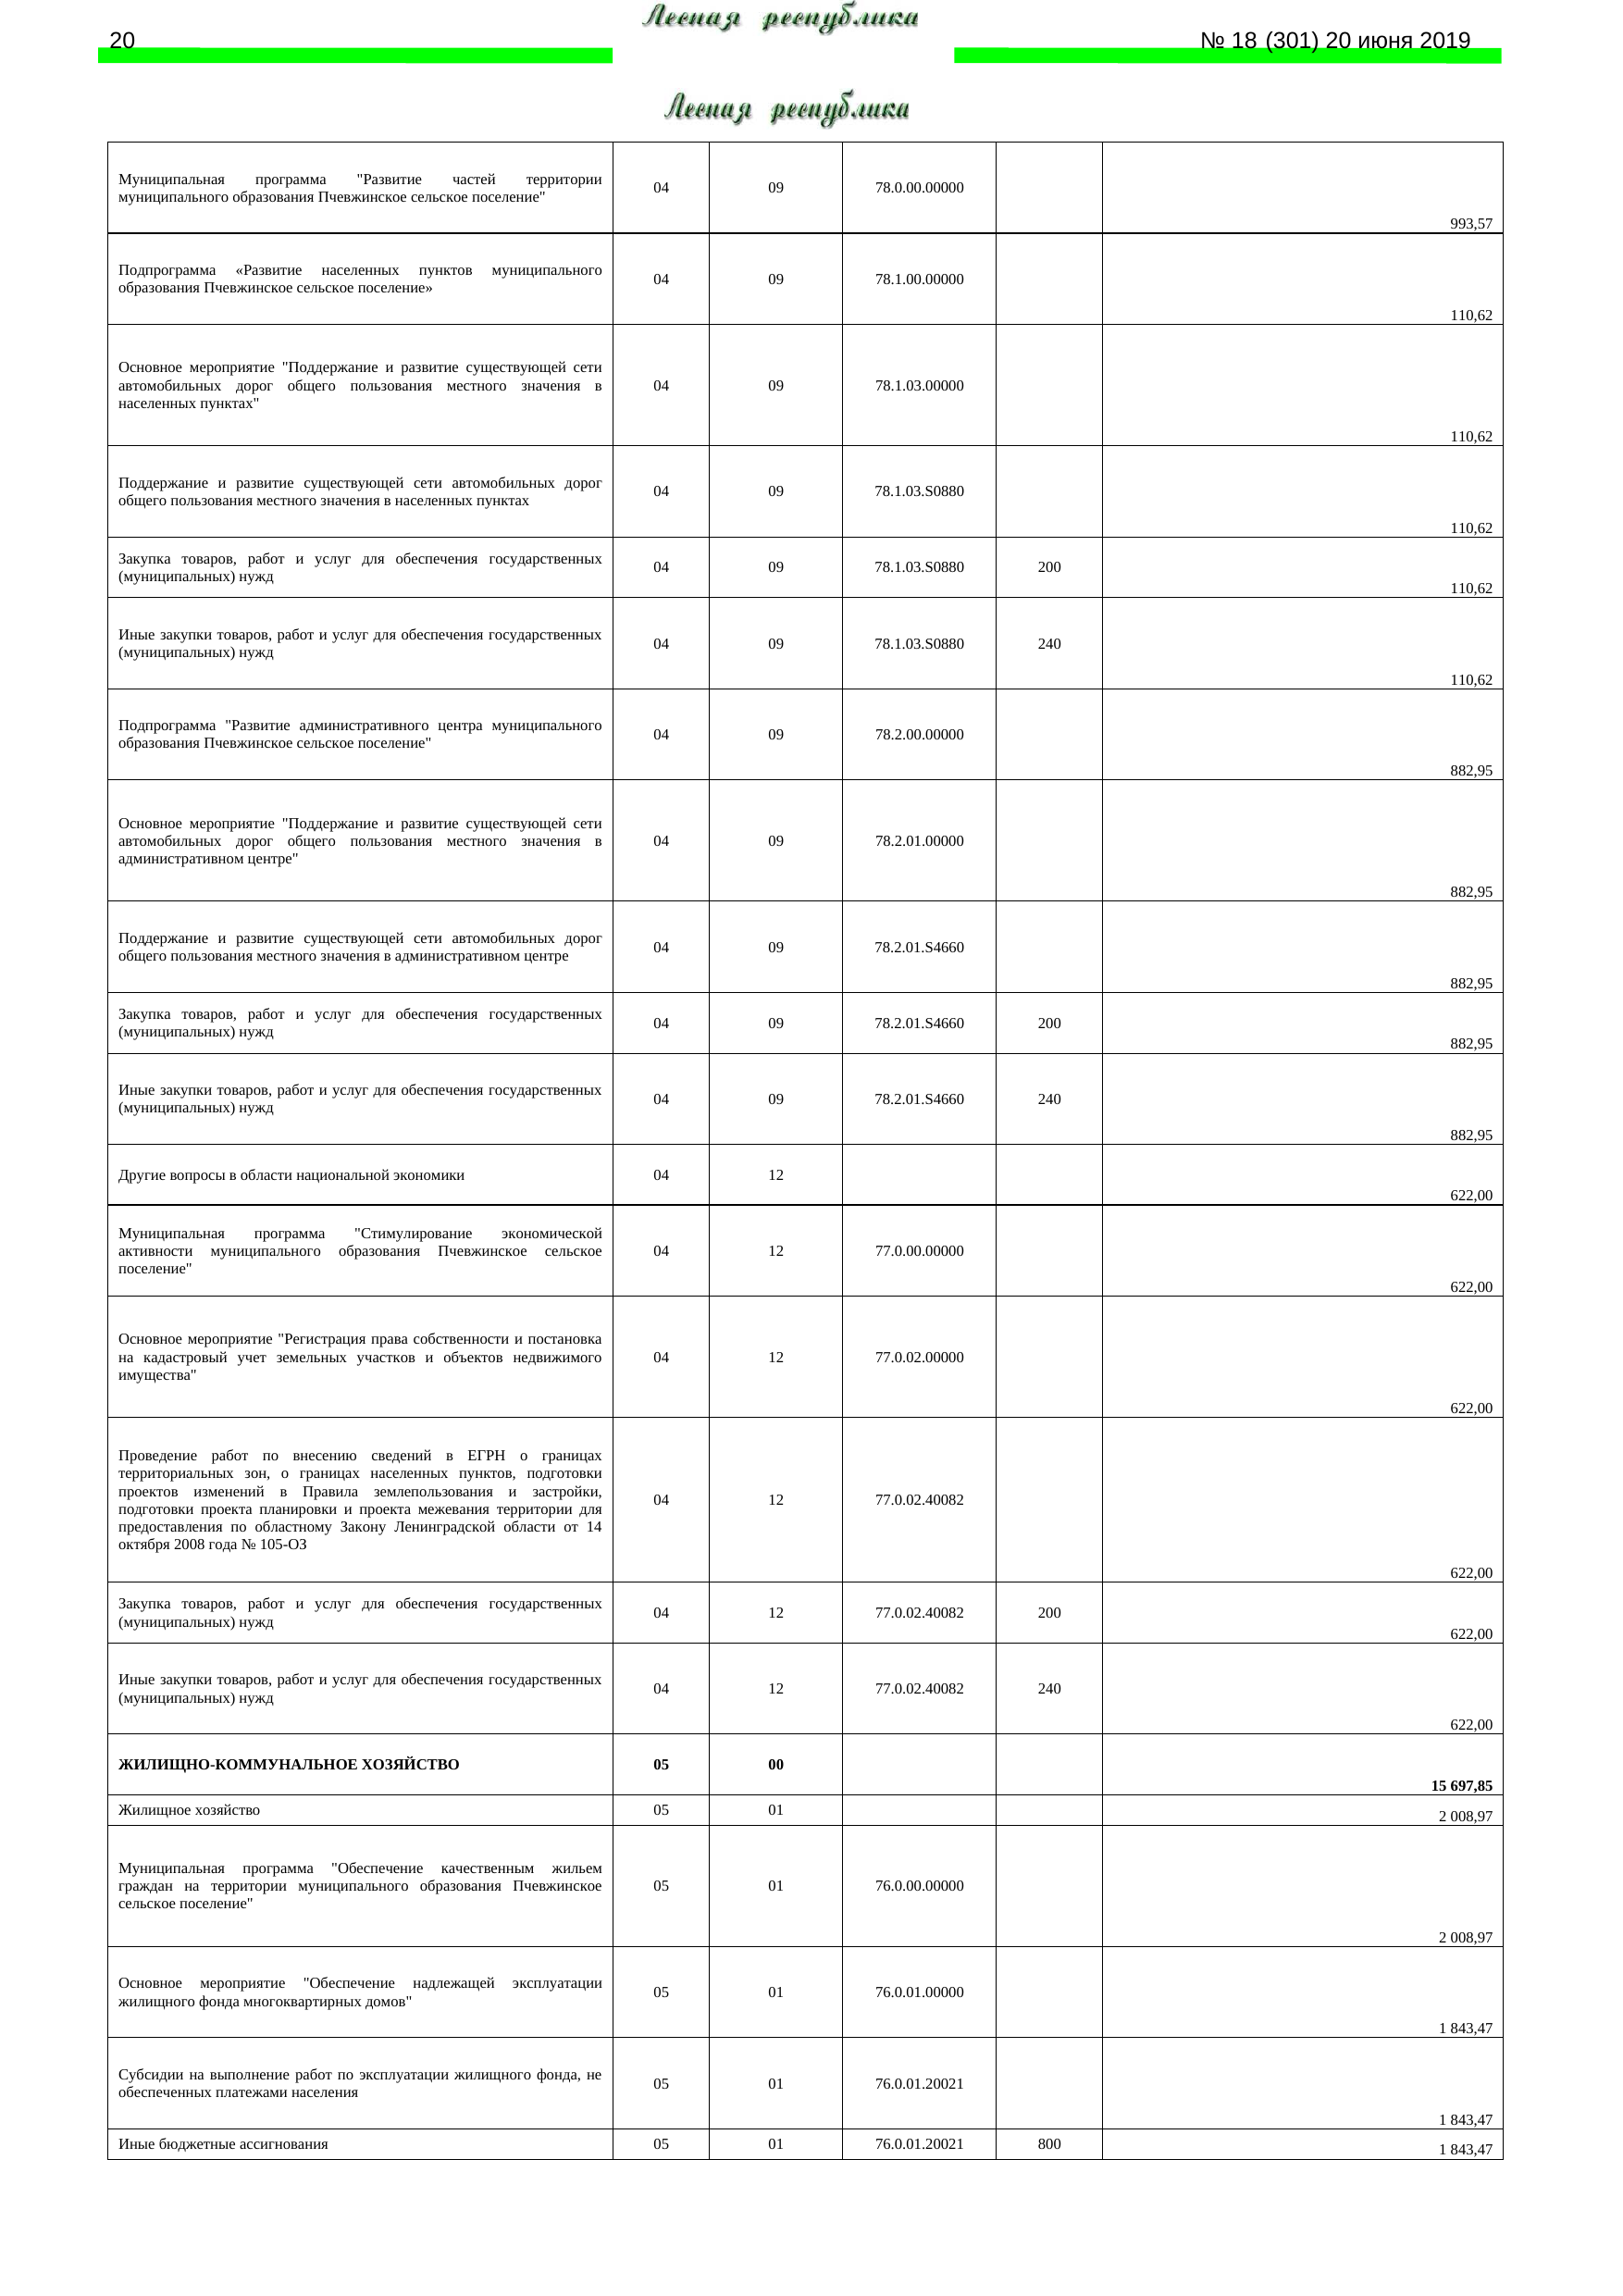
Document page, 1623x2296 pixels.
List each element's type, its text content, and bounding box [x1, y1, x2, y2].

table_cell 882,95 [1103, 993, 1503, 1052]
table_cell Муниципальная программа "Развитие частей территории муниципального образования Пчевжинское сельское поселение" [108, 143, 613, 232]
table_cell 78.1.00.00000 [843, 234, 996, 324]
table_cell [997, 1418, 1102, 1582]
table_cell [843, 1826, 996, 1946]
table_cell 78.2.01.00000 [843, 780, 996, 900]
table_cell Подпрограмма «Развитие населенных пунктов муниципального образования Пчевжинское сельское поселение» [108, 234, 613, 324]
table_cell 05 [613, 1734, 709, 1794]
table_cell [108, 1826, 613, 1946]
table_cell Муниципальная программа "Стимулирование экономической активности муниципального образования Пчевжинское сельское поселение" [108, 1206, 613, 1296]
table_cell 12 [710, 1644, 842, 1733]
table_cell 993,57 [1103, 143, 1503, 232]
table_cell 12 [710, 1418, 842, 1582]
table_cell 882,95 [1103, 780, 1503, 900]
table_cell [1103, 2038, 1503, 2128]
table_cell [843, 1145, 996, 1204]
table_cell 882,95 [1103, 901, 1503, 992]
table_cell Закупка товаров, работ и услуг для обеспечения государственных (муниципальных) нужд [108, 1582, 613, 1643]
table_cell 04 [613, 1297, 709, 1417]
table_cell 622,00 [1103, 1206, 1503, 1296]
table_cell 110,62 [1103, 325, 1503, 445]
table_cell [997, 780, 1102, 900]
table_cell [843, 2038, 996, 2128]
table_cell Иные закупки товаров, работ и услуг для обеспечения государственных (муниципальных) нужд [108, 1644, 613, 1733]
table_cell 110,62 [1103, 446, 1503, 536]
table_cell 77.0.00.00000 [843, 1206, 996, 1296]
table_cell 09 [710, 689, 842, 779]
table_cell 240 [997, 598, 1102, 689]
table_cell 78.1.03.00000 [843, 325, 996, 445]
table_cell 622,00 [1103, 1145, 1503, 1204]
table_cell 77.0.02.40082 [843, 1582, 996, 1643]
table_cell [997, 689, 1102, 779]
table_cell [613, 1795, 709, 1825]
table_cell 622,00 [1103, 1582, 1503, 1643]
table_cell 09 [710, 234, 842, 324]
table_cell 77.0.02.40082 [843, 1418, 996, 1582]
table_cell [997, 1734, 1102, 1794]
table_cell Иные закупки товаров, работ и услуг для обеспечения государственных (муниципальных) нужд [108, 598, 613, 689]
table_cell 12 [710, 1582, 842, 1643]
table_cell [997, 901, 1102, 992]
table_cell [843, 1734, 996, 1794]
table_cell [997, 1297, 1102, 1417]
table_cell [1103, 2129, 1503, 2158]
table_cell 622,00 [1103, 1644, 1503, 1733]
table_cell 110,62 [1103, 234, 1503, 324]
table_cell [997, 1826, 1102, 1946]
table_cell 09 [710, 325, 842, 445]
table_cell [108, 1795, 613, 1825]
table_cell 240 [997, 1054, 1102, 1144]
table_cell 78.1.03.S0880 [843, 598, 996, 689]
table_cell 622,00 [1103, 1418, 1503, 1582]
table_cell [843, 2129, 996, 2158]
table_cell 09 [710, 780, 842, 900]
table_cell 04 [613, 598, 709, 689]
table_cell Поддержание и развитие существующей сети автомобильных дорог общего пользования местного значения в населенных пунктах [108, 446, 613, 536]
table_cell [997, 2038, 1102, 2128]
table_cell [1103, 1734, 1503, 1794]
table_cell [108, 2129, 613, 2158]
table_cell 04 [613, 325, 709, 445]
table_cell 78.2.01.S4660 [843, 993, 996, 1052]
table_cell 09 [710, 598, 842, 689]
table_cell 78.2.00.00000 [843, 689, 996, 779]
table_cell 04 [613, 993, 709, 1052]
table_cell Основное мероприятие "Поддержание и развитие существующей сети автомобильных дорог общего пользования местного значения в населенных пунктах" [108, 325, 613, 445]
table_cell [997, 446, 1102, 536]
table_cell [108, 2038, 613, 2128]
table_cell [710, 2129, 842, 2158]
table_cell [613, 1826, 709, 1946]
table_cell 200 [997, 538, 1102, 597]
table_cell Основное мероприятие "Регистрация права собственности и постановка на кадастровый учет земельных участков и объектов недвижимого имущества" [108, 1297, 613, 1417]
table_cell 78.1.03.S0880 [843, 538, 996, 597]
table_cell 882,95 [1103, 1054, 1503, 1144]
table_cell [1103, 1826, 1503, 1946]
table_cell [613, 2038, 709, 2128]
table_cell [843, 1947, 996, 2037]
table_cell 04 [613, 689, 709, 779]
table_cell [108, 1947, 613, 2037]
table_cell 09 [710, 1054, 842, 1144]
table_cell 12 [710, 1206, 842, 1296]
table_cell 04 [613, 143, 709, 232]
table_cell 04 [613, 1644, 709, 1733]
table_cell 09 [710, 901, 842, 992]
table_cell 04 [613, 1582, 709, 1643]
table_cell Проведение работ по внесению сведений в ЕГРН о границах территориальных зон, о границах населенных пунктов, подготовки проектов изменений в Правила землепользования и застройки, подготовки проекта планировки и проекта межевания территории для предоставления по областному Закону Ленинградской области от 14 октября 2008 года № 105-ОЗ [108, 1418, 613, 1582]
table_cell 00 [710, 1734, 842, 1794]
table_cell [997, 1206, 1102, 1296]
table_cell [997, 234, 1102, 324]
table_cell 622,00 [1103, 1297, 1503, 1417]
table_cell [997, 143, 1102, 232]
table_cell 09 [710, 143, 842, 232]
table_cell Основное мероприятие "Поддержание и развитие существующей сети автомобильных дорог общего пользования местного значения в административном центре" [108, 780, 613, 900]
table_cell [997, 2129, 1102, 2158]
table_cell Другие вопросы в области национальной экономики [108, 1145, 613, 1204]
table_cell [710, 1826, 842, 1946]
table_cell 77.0.02.40082 [843, 1644, 996, 1733]
table_cell 78.0.00.00000 [843, 143, 996, 232]
table_cell Поддержание и развитие существующей сети автомобильных дорог общего пользования местного значения в административном центре [108, 901, 613, 992]
table_cell 04 [613, 446, 709, 536]
table_cell 78.2.01.S4660 [843, 1054, 996, 1144]
table_cell 04 [613, 538, 709, 597]
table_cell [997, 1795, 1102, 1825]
table_cell 110,62 [1103, 538, 1503, 597]
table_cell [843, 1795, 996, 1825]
table_cell Иные закупки товаров, работ и услуг для обеспечения государственных (муниципальных) нужд [108, 1054, 613, 1144]
table_cell 09 [710, 538, 842, 597]
table_cell 04 [613, 780, 709, 900]
table_cell 04 [613, 234, 709, 324]
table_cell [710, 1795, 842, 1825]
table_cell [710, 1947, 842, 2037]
table_cell 09 [710, 993, 842, 1052]
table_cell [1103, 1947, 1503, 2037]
table_cell 77.0.02.00000 [843, 1297, 996, 1417]
table_cell 240 [997, 1644, 1102, 1733]
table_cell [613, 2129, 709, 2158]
table_cell 04 [613, 901, 709, 992]
table_cell 200 [997, 1582, 1102, 1643]
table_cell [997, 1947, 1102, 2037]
table_cell [997, 1145, 1102, 1204]
table_cell 78.1.03.S0880 [843, 446, 996, 536]
picture [641, 0, 918, 36]
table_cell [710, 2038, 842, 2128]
table_cell 110,62 [1103, 598, 1503, 689]
table_cell [997, 325, 1102, 445]
table_cell 04 [613, 1145, 709, 1204]
table_cell 09 [710, 446, 842, 536]
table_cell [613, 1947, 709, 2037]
table_cell 78.2.01.S4660 [843, 901, 996, 992]
table_cell 200 [997, 993, 1102, 1052]
table_cell 12 [710, 1145, 842, 1204]
table_cell 12 [710, 1297, 842, 1417]
table_cell Подпрограмма "Развитие административного центра муниципального образования Пчевжинское сельское поселение" [108, 689, 613, 779]
table_cell Закупка товаров, работ и услуг для обеспечения государственных (муниципальных) нужд [108, 538, 613, 597]
table_cell 04 [613, 1418, 709, 1582]
picture [663, 88, 909, 130]
table_cell 04 [613, 1206, 709, 1296]
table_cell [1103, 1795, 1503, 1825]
table_cell 04 [613, 1054, 709, 1144]
table_cell 882,95 [1103, 689, 1503, 779]
table_cell Закупка товаров, работ и услуг для обеспечения государственных (муниципальных) нужд [108, 993, 613, 1052]
table_cell ЖИЛИЩНО-КОММУНАЛЬНОЕ ХОЗЯЙСТВО [108, 1734, 613, 1794]
